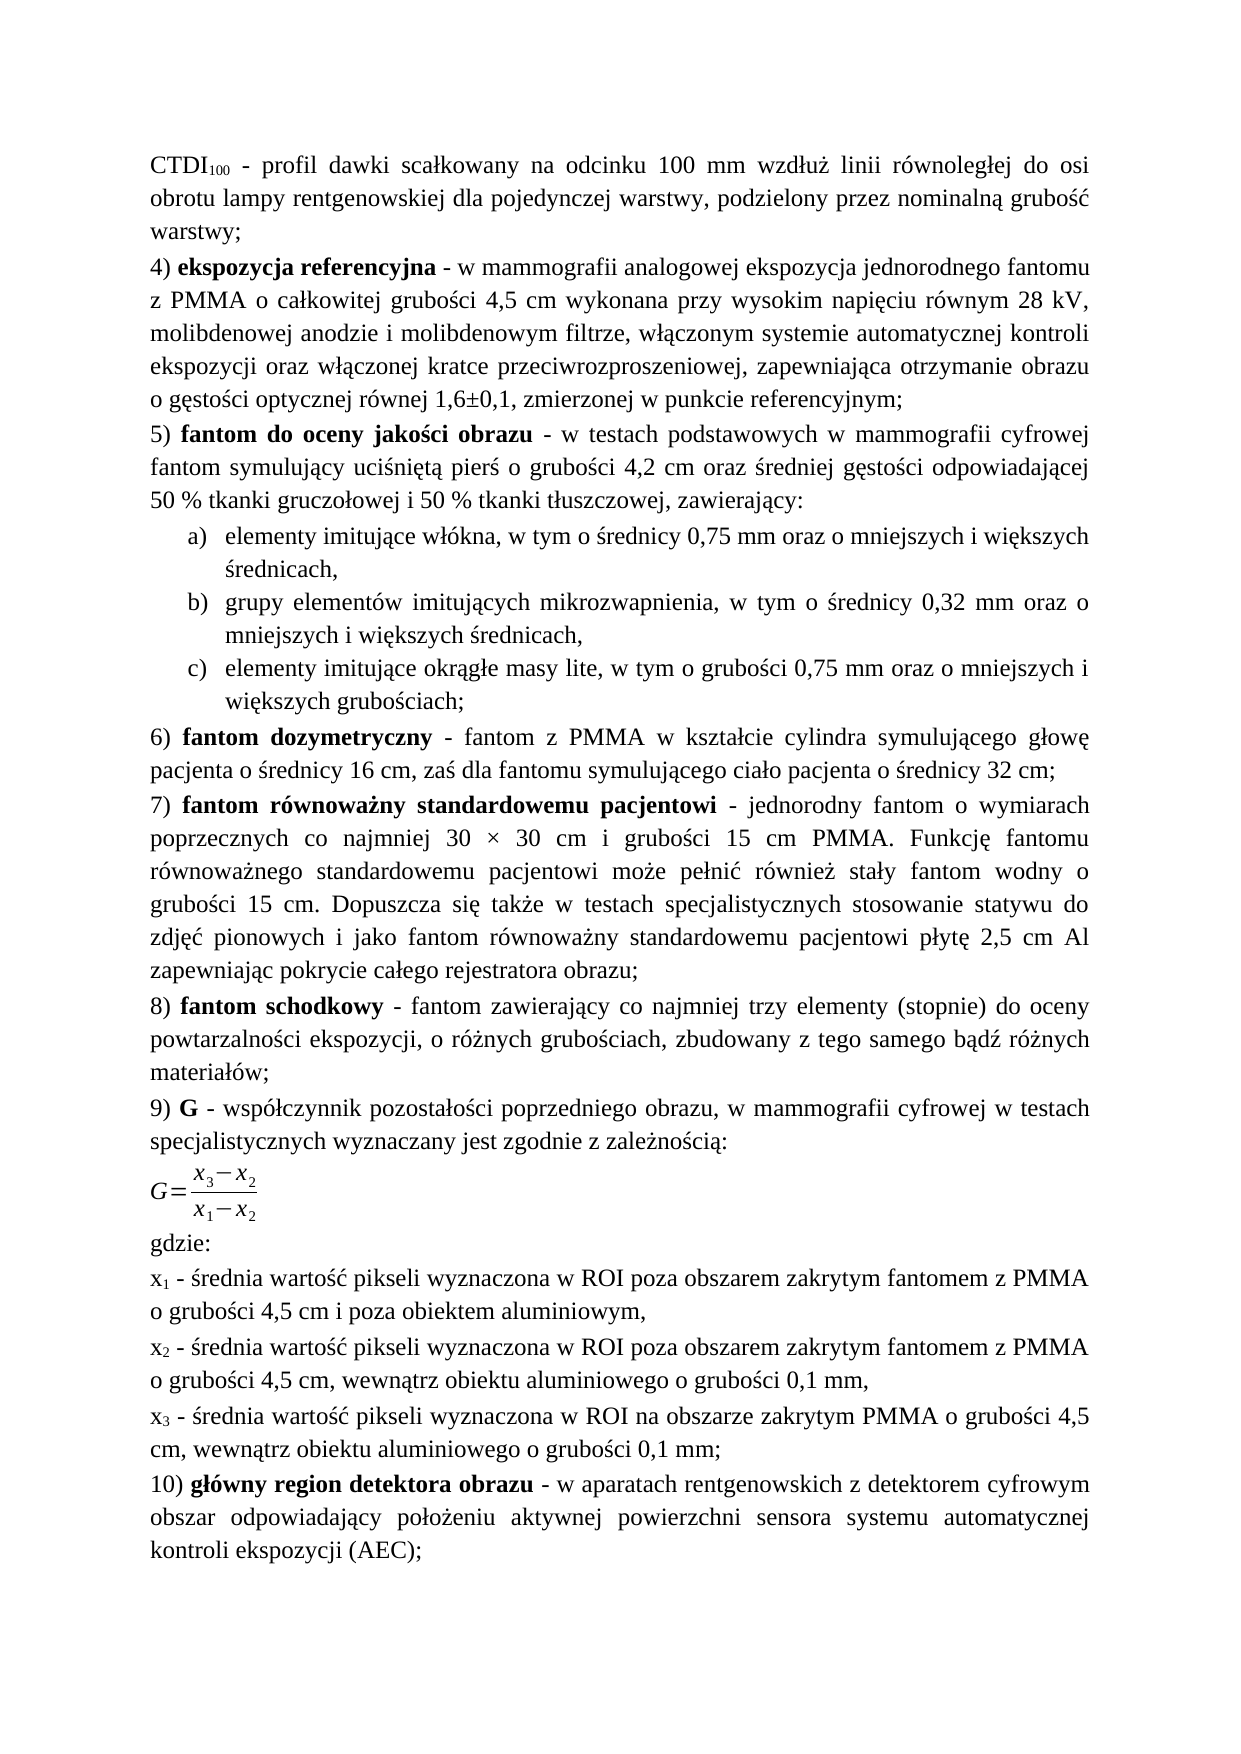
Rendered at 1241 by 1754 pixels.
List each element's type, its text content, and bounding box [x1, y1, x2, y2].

text 10) główny region detektora obrazu - w aparatach rentgenowskich z detektorem cyfrowym obszar odpowiadający położeniu aktywnej powierzchni sensora systemu automatycznej kontroli ekspozycji (AEC); [150, 1469, 1090, 1564]
text x1 - średnia wartość pikseli wyznaczona w ROI poza obszarem zakrytym fantomem z PMMA o grubości 4,5 cm i poza obiektem aluminiowym, [150, 1263, 1090, 1325]
list grupy elementów imitujących mikrozwapnienia, w tym o średnicy 0,32 mm oraz o mniejszych i większych średnicach, [187, 587, 1090, 649]
text x2 - średnia wartość pikseli wyznaczona w ROI poza obszarem zakrytym fantomem z PMMA o grubości 4,5 cm, wewnątrz obiektu aluminiowego o grubości 0,1 mm, [150, 1332, 1090, 1394]
text x3 - średnia wartość pikseli wyznaczona w ROI na obszarze zakrytym PMMA o grubości 4,5 cm, wewnątrz obiektu aluminiowego o grubości 0,1 mm; [150, 1401, 1090, 1462]
text 6) fantom dozymetryczny - fantom z PMMA w kształcie cylindra symulującego głowę pacjenta o średnicy 16 cm, zaś dla fantomu symulującego ciało pacjenta o średnicy 32 cm; [150, 722, 1090, 783]
text 8) fantom schodkowy - fantom zawierający co najmniej trzy elementy (stopnie) do oceny powtarzalności ekspozycji, o różnych grubościach, zbudowany z tego samego bądź różnych materiałów; [150, 991, 1090, 1086]
text CTDI100 - profil dawki scałkowany na odcinku 100 mm wzdłuż linii równoległej do osi obrotu lampy rentgenowskiej dla pojedynczej warstwy, podzielony przez nominalną grubość warstwy; [150, 150, 1090, 245]
text 5) fantom do oceny jakości obrazu - w testach podstawowych w mammografii cyfrowej fantom symulujący uciśniętą pierś o grubości 4,2 cm oraz średniej gęstości odpowiadającej 50 % tkanki gruczołowej i 50 % tkanki tłuszczowej, zawierający: [150, 419, 1090, 514]
text 4) ekspozycja referencyjna - w mammografii analogowej ekspozycja jednorodnego fantomu z PMMA o całkowitej grubości 4,5 cm wykonana przy wysokim napięciu równym 28 kV, molibdenowej anodzie i molibdenowym filtrze, włączonym systemie automatycznej kontroli ekspozycji oraz włączonej kratce przeciwrozproszeniowej, zapewniająca otrzymanie obrazu o gęstości optycznej równej 1,6±0,1, zmierzonej w punkcie referencyjnym; [150, 252, 1090, 412]
list elementy imitujące włókna, w tym o średnicy 0,75 mm oraz o mniejszych i większych średnicach, [187, 521, 1090, 583]
text 9) G - współczynnik pozostałości poprzedniego obrazu, w mammografii cyfrowej w testach specjalistycznych wyznaczany jest zgodnie z zależnością: [150, 1093, 1090, 1154]
text gdzie: [150, 1228, 1090, 1257]
list elementy imitujące okrągłe masy lite, w tym o grubości 0,75 mm oraz o mniejszych i większych grubościach; [187, 653, 1090, 715]
text 7) fantom równoważny standardowemu pacjentowi - jednorodny fantom o wymiarach poprzecznych co najmniej 30 × 30 cm i grubości 15 cm PMMA. Funkcję fantomu równoważnego standardowemu pacjentowi może pełnić również stały fantom wodny o grubości 15 cm. Dopuszcza się także w testach specjalistycznych stosowanie statywu do zdjęć pionowych i jako fantom równoważny standardowemu pacjentowi płytę 2,5 cm Al zapewniając pokrycie całego rejestratora obrazu; [150, 790, 1090, 984]
